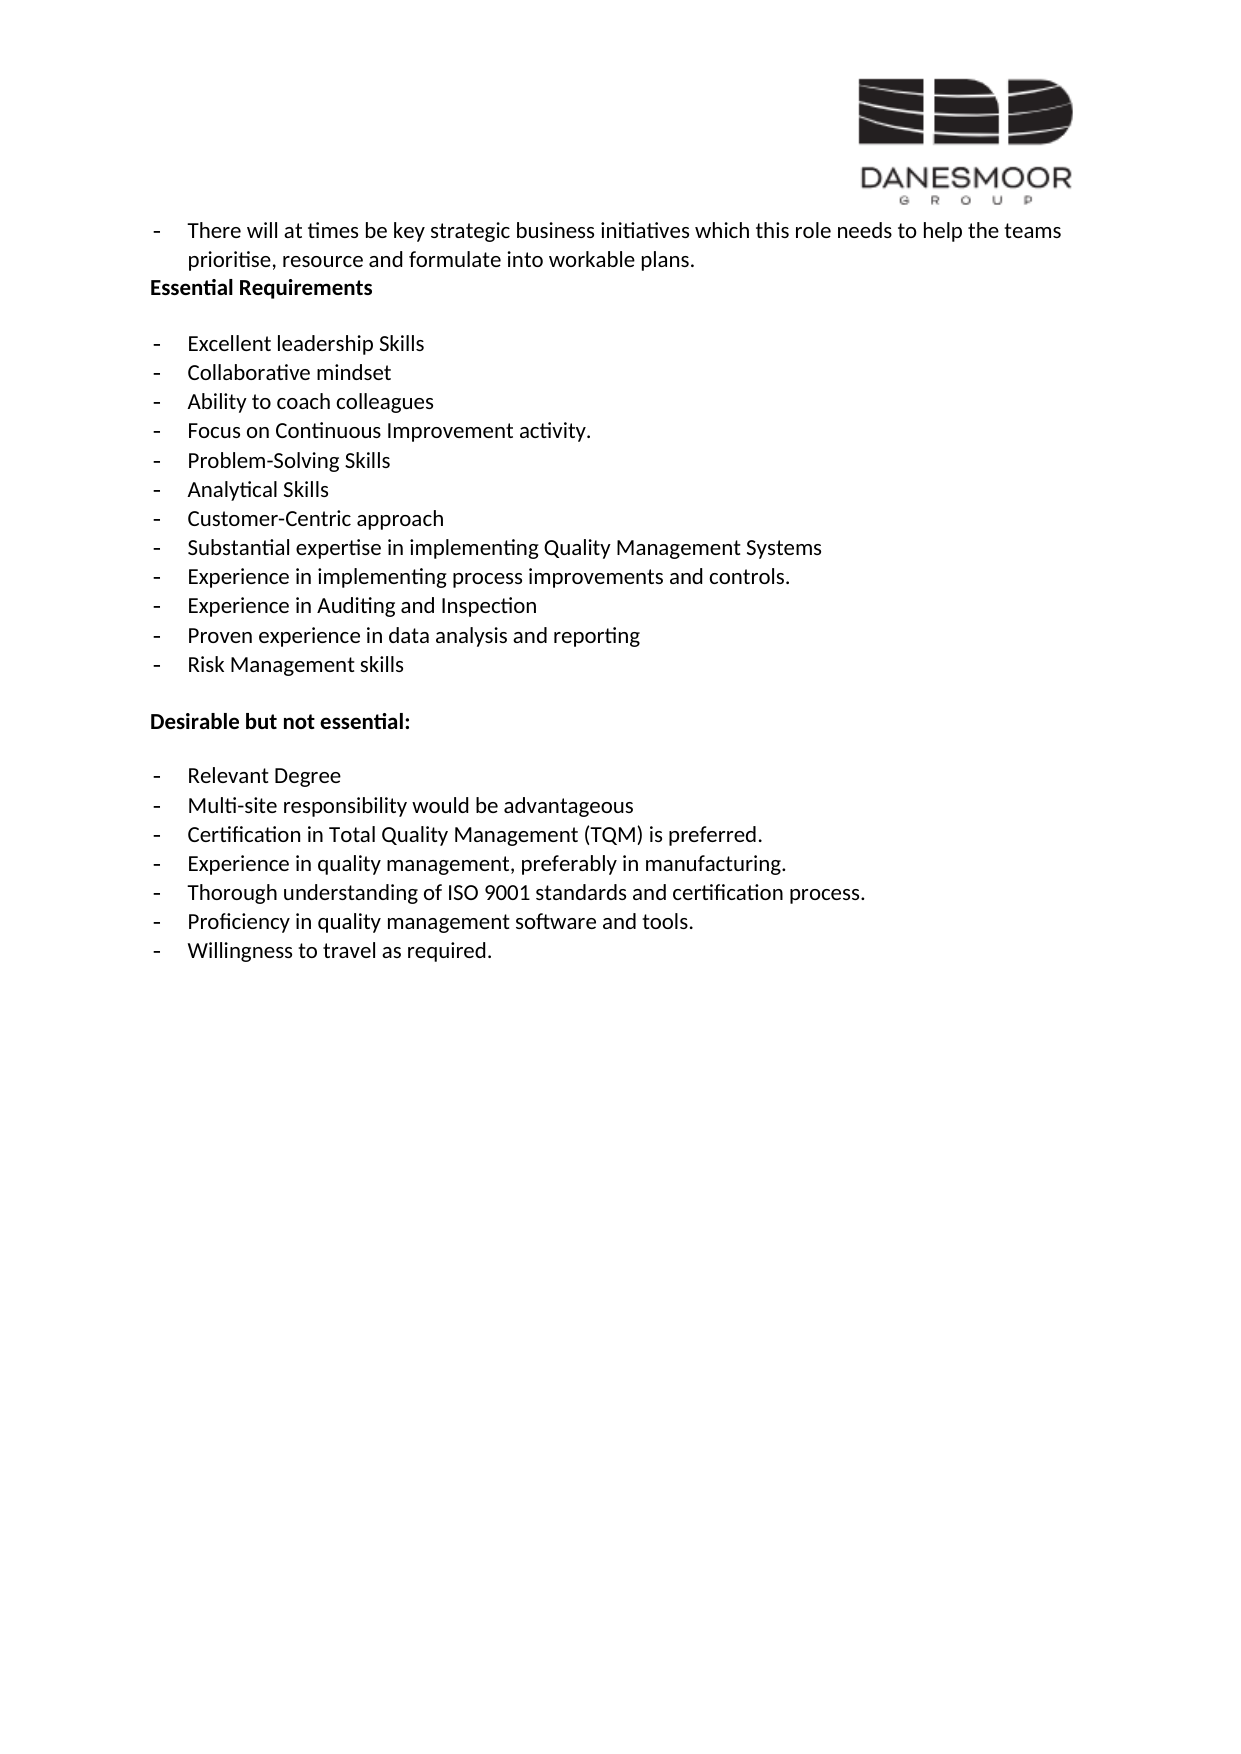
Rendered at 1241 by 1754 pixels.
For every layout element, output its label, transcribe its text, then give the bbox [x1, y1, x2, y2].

list Risk Management skills [150, 650, 1090, 679]
list Problem-Solving Skills [150, 446, 1090, 475]
list Focus on Continuous Improvement activity. [150, 417, 1090, 446]
list Analytical Skills [150, 475, 1090, 504]
picture [853, 73, 1084, 216]
list Relevant Degree [150, 762, 1090, 791]
list Proven experience in data analysis and reporting [150, 621, 1090, 650]
list Experience in Auditing and Inspection [150, 592, 1090, 621]
list Customer-Centric approach [150, 504, 1090, 533]
list Ability to coach colleagues [150, 387, 1090, 417]
list There will at times be key strategic business initiatives which this role needs to help the teams prioritise, resource and formulate into workable plans. [150, 216, 1090, 273]
list Thorough understanding of ISO 9001 standards and certification process. [150, 878, 1090, 907]
list Collaborative mindset [150, 358, 1090, 387]
list Experience in quality management, preferably in manufacturing. [150, 849, 1090, 878]
list Excellent leadership Skills [150, 329, 1090, 358]
list Essential Requirements [150, 273, 1090, 301]
list Experience in implementing process improvements and controls. [150, 562, 1090, 592]
list Willingness to travel as required. [150, 937, 1090, 966]
list Certification in Total Quality Management (TQM) is preferred. [150, 820, 1090, 849]
list Proficiency in quality management software and tools. [150, 907, 1090, 937]
list Multi-site responsibility would be advantageous [150, 791, 1090, 820]
list Substantial expertise in implementing Quality Management Systems [150, 533, 1090, 562]
list Desirable but not essential: [150, 707, 1090, 735]
